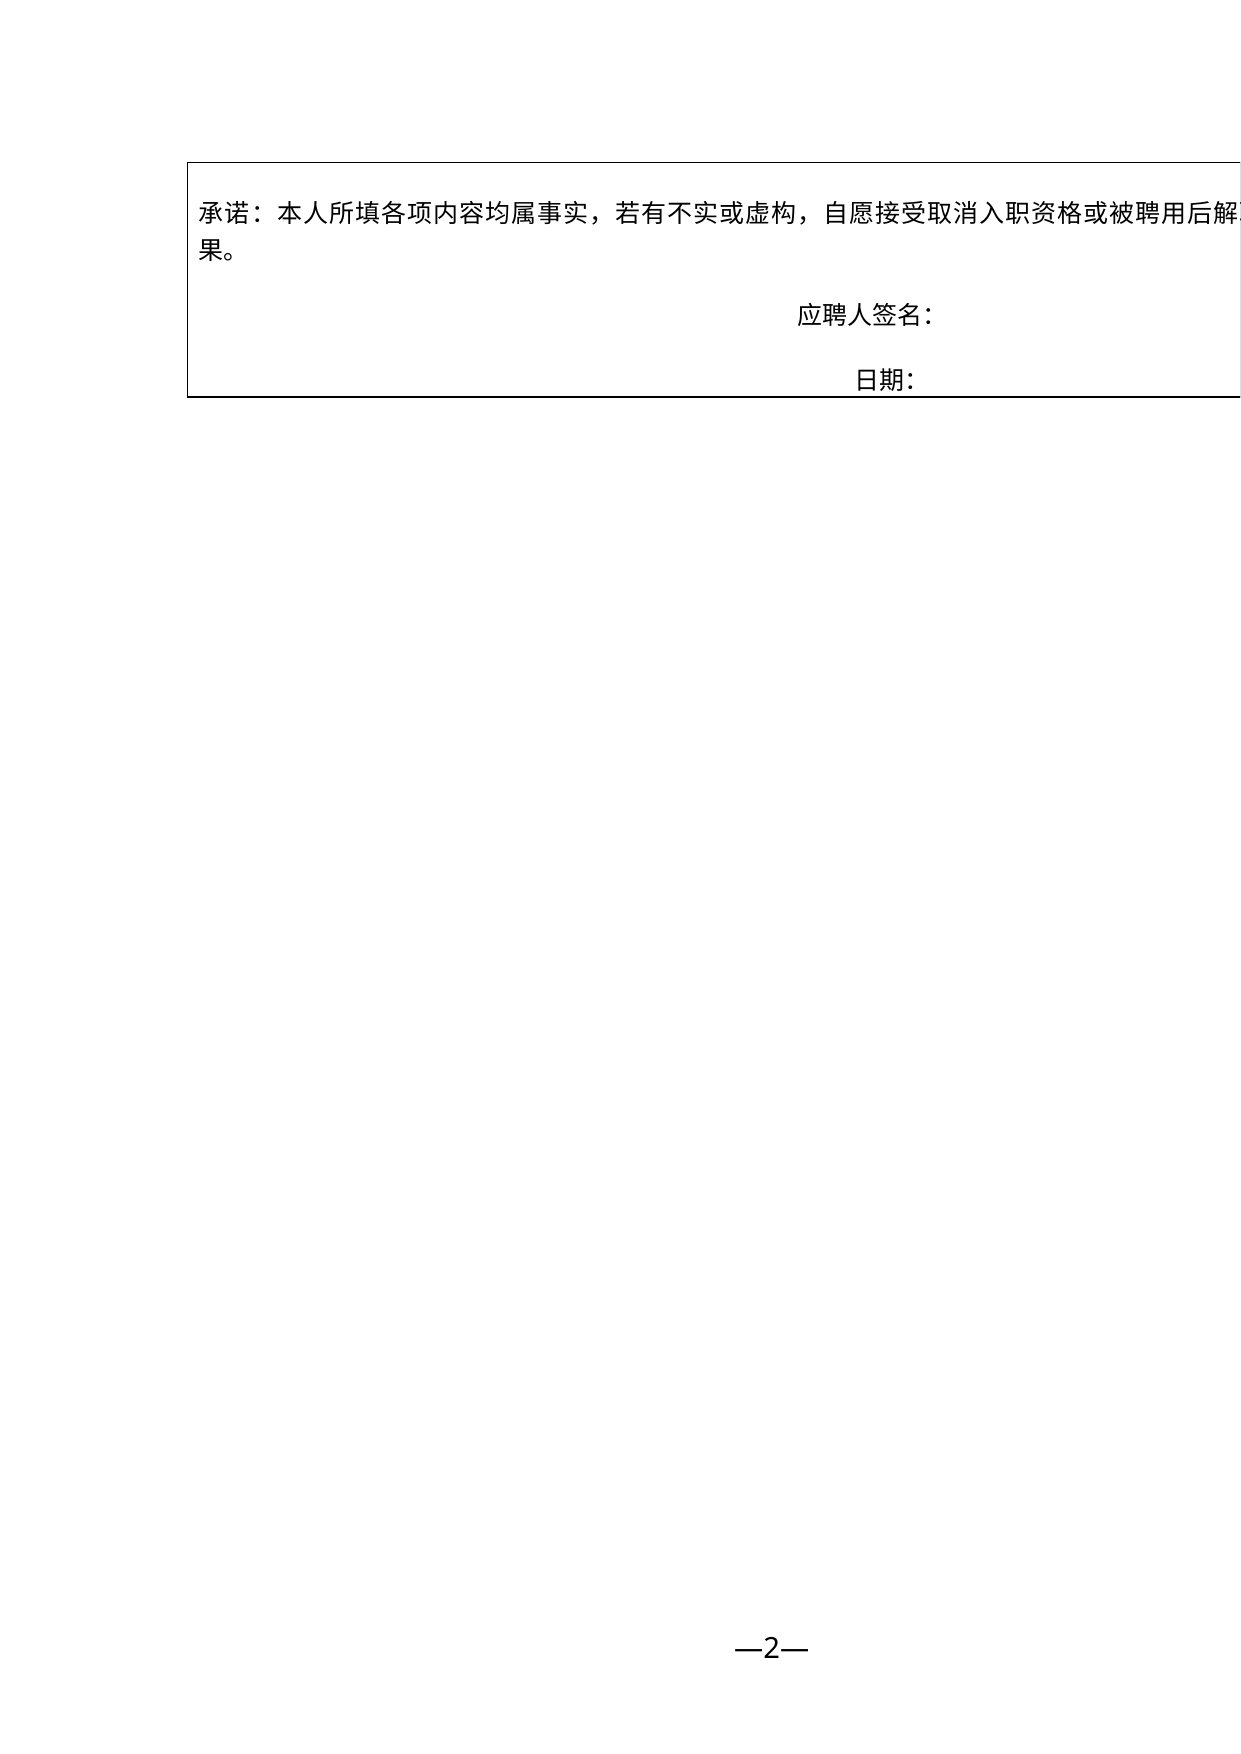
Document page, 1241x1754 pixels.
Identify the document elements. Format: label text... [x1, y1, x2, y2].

table_cell 承诺：本人所填各项内容均属事实，若有不实或虚构，自愿接受取消入职资格或被聘用后解聘的后果。 应聘人签名： 日期： [188, 163, 1240, 396]
